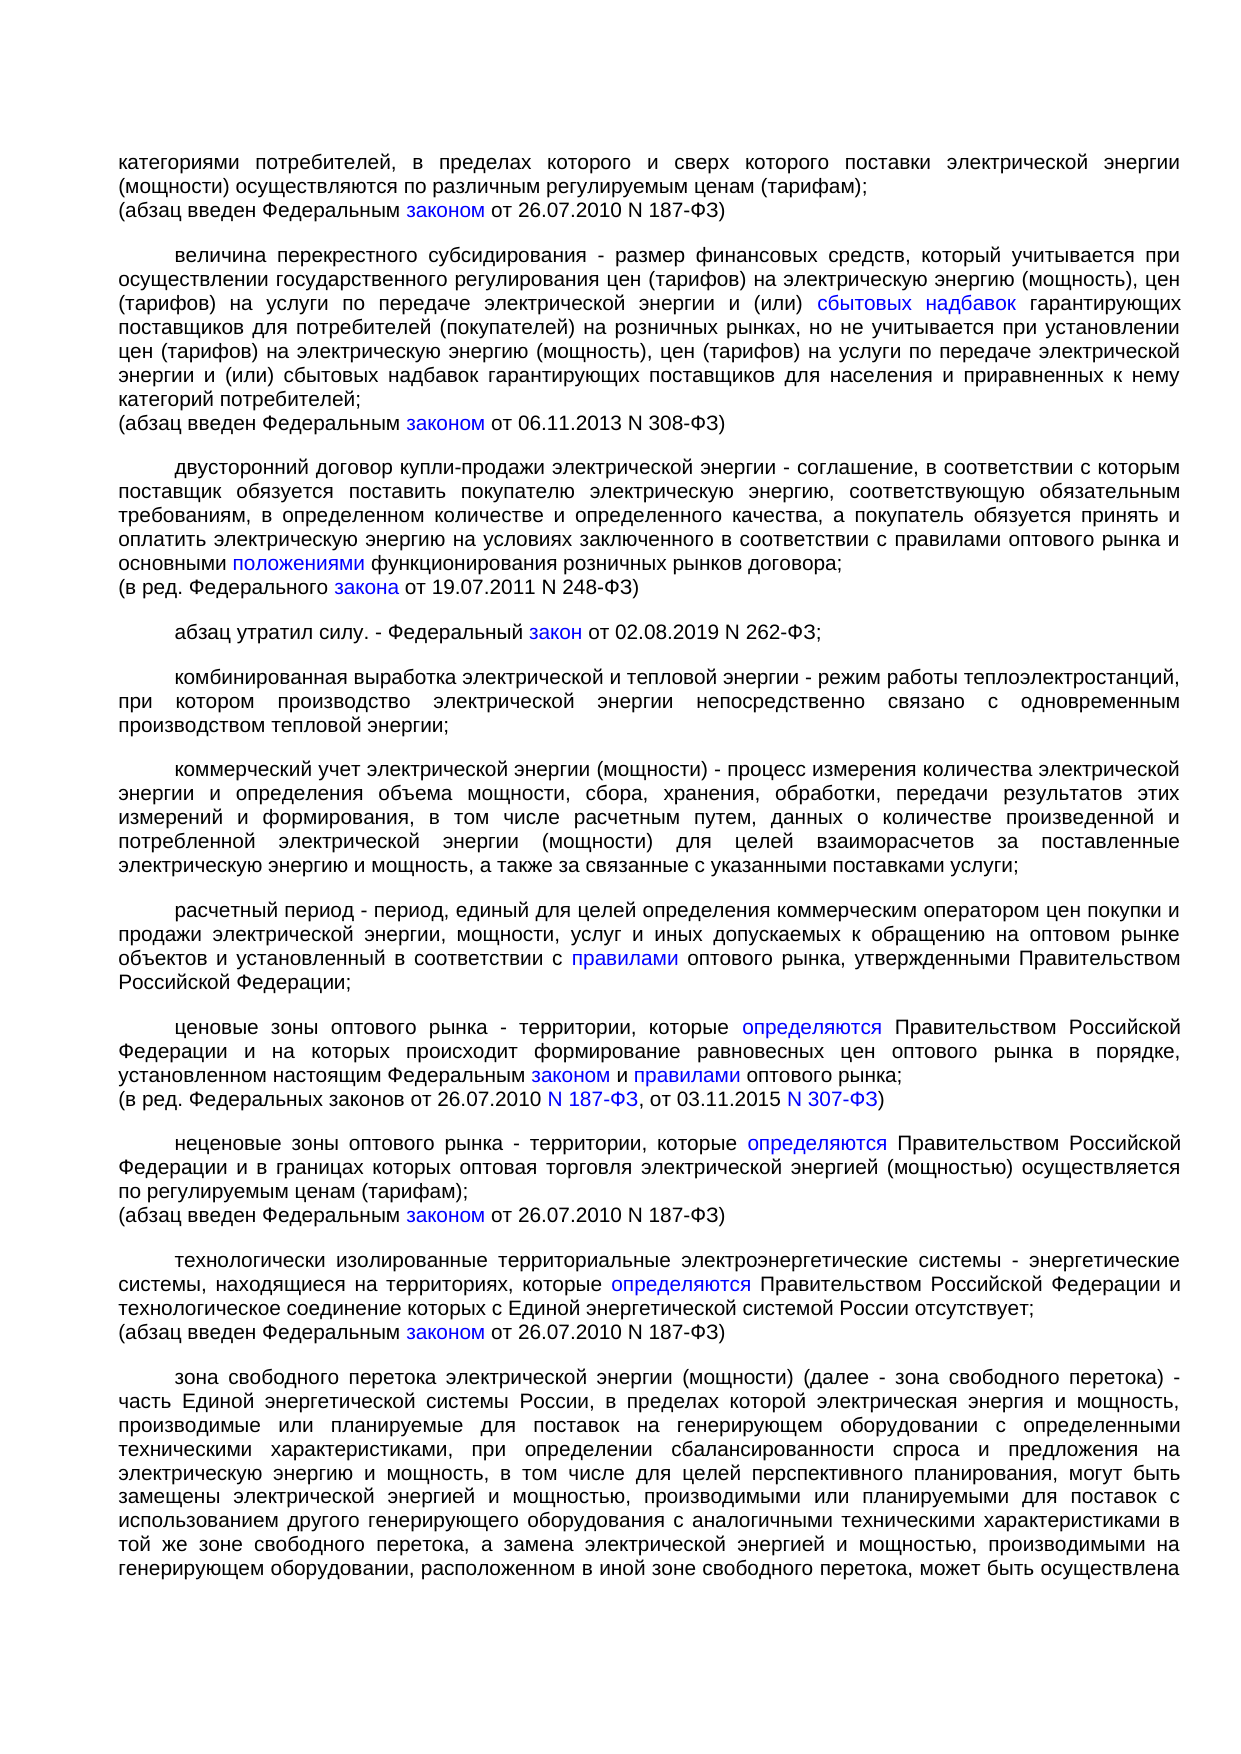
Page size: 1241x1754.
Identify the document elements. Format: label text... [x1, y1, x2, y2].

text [118, 1364, 1181, 1580]
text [118, 150, 1181, 198]
text величина перекрестного субсидирования - размер финансовых средств, который учитывается при осуществлении государственного регулирования цен (тарифов) на электрическую энергию (мощность), цен (тарифов) на услуги по передаче электрической энергии и (или) сбытовых надбавок гарантирующих поставщиков для потребителей (покупателей) на розничных рынках, но не учитывается при установлении цен (тарифов) на электрическую энергию (мощность), цен (тарифов) на услуги по передаче электрической энергии и (или) сбытовых надбавок гарантирующих поставщиков для населения и приравненных к нему категорий потребителей; [118, 243, 1181, 410]
text (абзац введен Федеральным законом от 06.11.2013 N 308-ФЗ) [118, 410, 1181, 434]
text расчетный период - период, единый для целей определения коммерческим оператором цен покупки и продажи электрической энергии, мощности, услуг и иных допускаемых к обращению на оптовом рынке объектов и установленный в соответствии с правилами оптового рынка, утвержденными Правительством Российской Федерации; [118, 898, 1181, 994]
text комбинированная выработка электрической и тепловой энергии - режим работы теплоэлектростанций, при котором производство электрической энергии непосредственно связано с одновременным производством тепловой энергии; [118, 664, 1181, 736]
text абзац утратил силу. - Федеральный закон от 02.08.2019 N 262-ФЗ; [118, 620, 1181, 644]
text неценовые зоны оптового рынка - территории, которые определяются Правительством Российской Федерации и в границах которых оптовая торговля электрической энергией (мощностью) осуществляется по регулируемым ценам (тарифам); [118, 1131, 1181, 1203]
text (абзац введен Федеральным законом от 26.07.2010 N 187-ФЗ) [118, 198, 1181, 222]
text (абзац введен Федеральным законом от 26.07.2010 N 187-ФЗ) [118, 1203, 1181, 1227]
text коммерческий учет электрической энергии (мощности) - процесс измерения количества электрической энергии и определения объема мощности, сбора, хранения, обработки, передачи результатов этих измерений и формирования, в том числе расчетным путем, данных о количестве произведенной и потребленной электрической энергии (мощности) для целей взаиморасчетов за поставленные электрическую энергию и мощность, а также за связанные с указанными поставками услуги; [118, 757, 1181, 877]
text технологически изолированные территориальные электроэнергетические системы - энергетические системы, находящиеся на территориях, которые определяются Правительством Российской Федерации и технологическое соединение которых с Единой энергетической системой России отсутствует; [118, 1248, 1181, 1320]
text ценовые зоны оптового рынка - территории, которые определяются Правительством Российской Федерации и на которых происходит формирование равновесных цен оптового рынка в порядке, установленном настоящим Федеральным законом и правилами оптового рынка; [118, 1014, 1181, 1086]
text (в ред. Федеральных законов от 26.07.2010 N 187-ФЗ, от 03.11.2015 N 307-ФЗ) [118, 1086, 1181, 1110]
text двусторонний договор купли-продажи электрической энергии - соглашение, в соответствии с которым поставщик обязуется поставить покупателю электрическую энергию, соответствующую обязательным требованиям, в определенном количестве и определенного качества, а покупатель обязуется принять и оплатить электрическую энергию на условиях заключенного в соответствии с правилами оптового рынка и основными положениями функционирования розничных рынков договора; [118, 455, 1181, 575]
text (в ред. Федерального закона от 19.07.2011 N 248-ФЗ) [118, 575, 1181, 599]
text (абзац введен Федеральным законом от 26.07.2010 N 187-ФЗ) [118, 1320, 1181, 1344]
